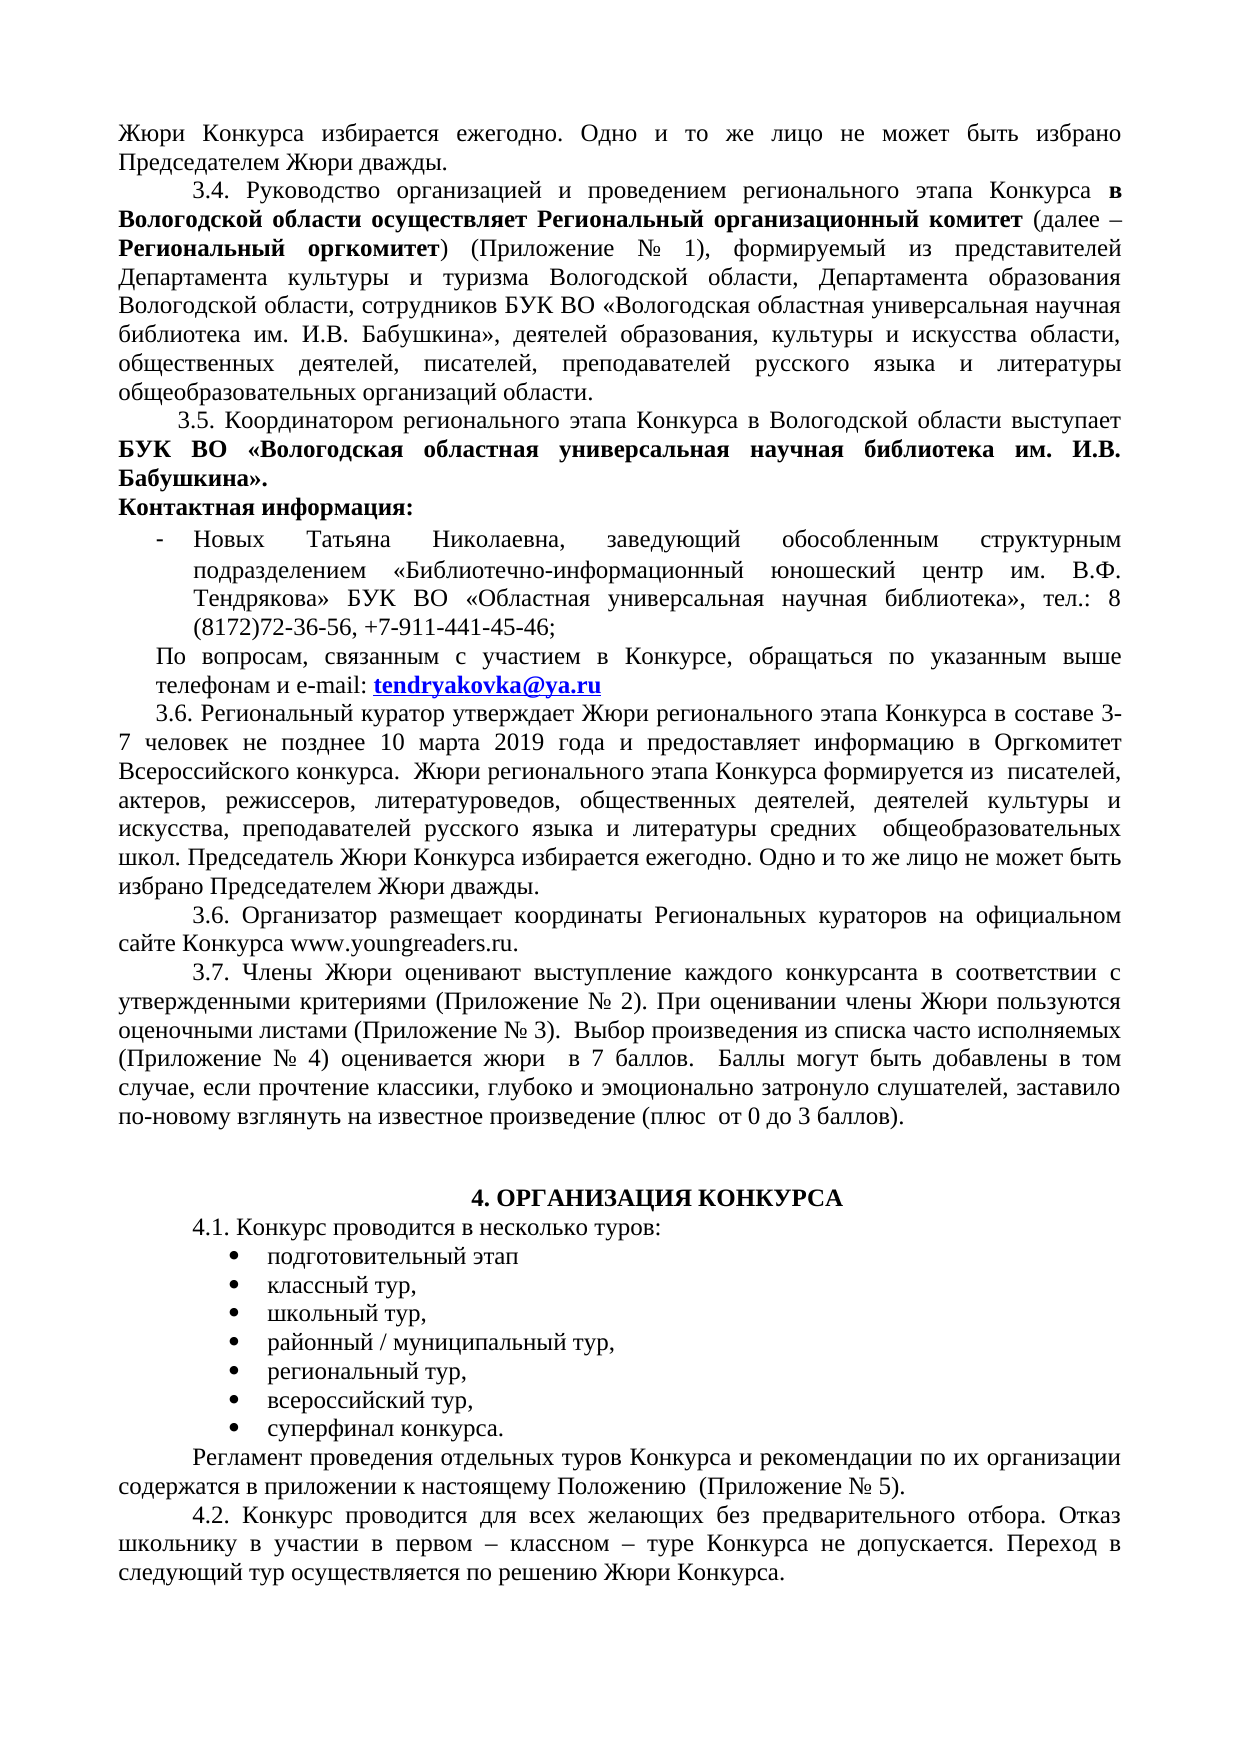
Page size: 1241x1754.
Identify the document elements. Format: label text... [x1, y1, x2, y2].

list школьный тур, [229, 1298, 1122, 1327]
list Новых Татьяна Николаевна, заведующий обособленным структурным подразделением «Библиотечно-информационный юношеский центр им. В.Ф. Тендрякова» БУК ВО «Областная универсальная научная библиотека», тел.: 8 (8172)72-36-56, +7-911-441-45-46; [156, 521, 1122, 641]
list подготовительный этап [229, 1241, 1122, 1270]
list региональный тур, [229, 1356, 1122, 1385]
text Регламент проведения отдельных туров Конкурса и рекомендации по их организации содержатся в приложении к настоящему Положению (Приложение № 5). [118, 1442, 1122, 1500]
text 3.6. Региональный куратор утверждает Жюри регионального этапа Конкурса в составе 3-7 человек не позднее 10 марта 2019 года и предоставляет информацию в Оргкомитет Всероссийского конкурса. Жюри регионального этапа Конкурса формируется из писателей, актеров, режиссеров, литературоведов, общественных деятелей, деятелей культуры и искусства, преподавателей русского языка и литературы средних общеобразовательных школ. Председатель Жюри Конкурса избирается ежегодно. Одно и то же лицо не может быть избрано Председателем Жюри дважды. [118, 698, 1122, 900]
list всероссийский тур, [229, 1385, 1122, 1413]
text По вопросам, связанным с участием в Конкурсе, обращаться по указанным выше телефонам и e-mail: tendryakovka@ya.ru [156, 641, 1122, 698]
text 4. ОРГАНИЗАЦИЯ КОНКУРСА [118, 1183, 1122, 1212]
list классный тур, [229, 1270, 1122, 1298]
text Контактная информация: [118, 492, 1122, 521]
text 3.6. Организатор размещает координаты Региональных кураторов на официальном сайте Конкурса www.youngreaders.ru. [118, 900, 1122, 957]
text 3.5. Координатором регионального этапа Конкурса в Вологодской области выступает БУК ВО «Вологодская областная универсальная научная библиотека им. И.В. Бабушкина». [118, 406, 1122, 492]
text 4.1. Конкурс проводится в несколько туров: [118, 1212, 1122, 1241]
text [118, 118, 1122, 176]
text 3.4. Руководство организацией и проведением регионального этапа Конкурса в Вологодской области осуществляет Региональный организационный комитет (далее – Региональный оргкомитет) (Приложение № 1), формируемый из представителей Департамента культуры и туризма Вологодской области, Департамента образования Вологодской области, сотрудников БУК ВО «Вологодская областная универсальная научная библиотека им. И.В. Бабушкина», деятелей образования, культуры и искусства области, общественных деятелей, писателей, преподавателей русского языка и литературы общеобразовательных организаций области. [118, 176, 1122, 406]
list районный / муниципальный тур, [229, 1327, 1122, 1356]
list суперфинал конкурса. [229, 1413, 1122, 1442]
text 3.7. Члены Жюри оценивают выступление каждого конкурсанта в соответствии с утвержденными критериями (Приложение № 2). При оценивании члены Жюри пользуются оценочными листами (Приложение № 3). Выбор произведения из списка часто исполняемых (Приложение № 4) оценивается жюри в 7 баллов. Баллы могут быть добавлены в том случае, если прочтение классики, глубоко и эмоционально затронуло слушателей, заставило по-новому взглянуть на известное произведение (плюс от 0 до 3 баллов). [118, 957, 1122, 1130]
text 4.2. Конкурс проводится для всех желающих без предварительного отбора. Отказ школьнику в участии в первом – классном – туре Конкурса не допускается. Переход в следующий тур осуществляется по решению Жюри Конкурса. [118, 1500, 1122, 1586]
